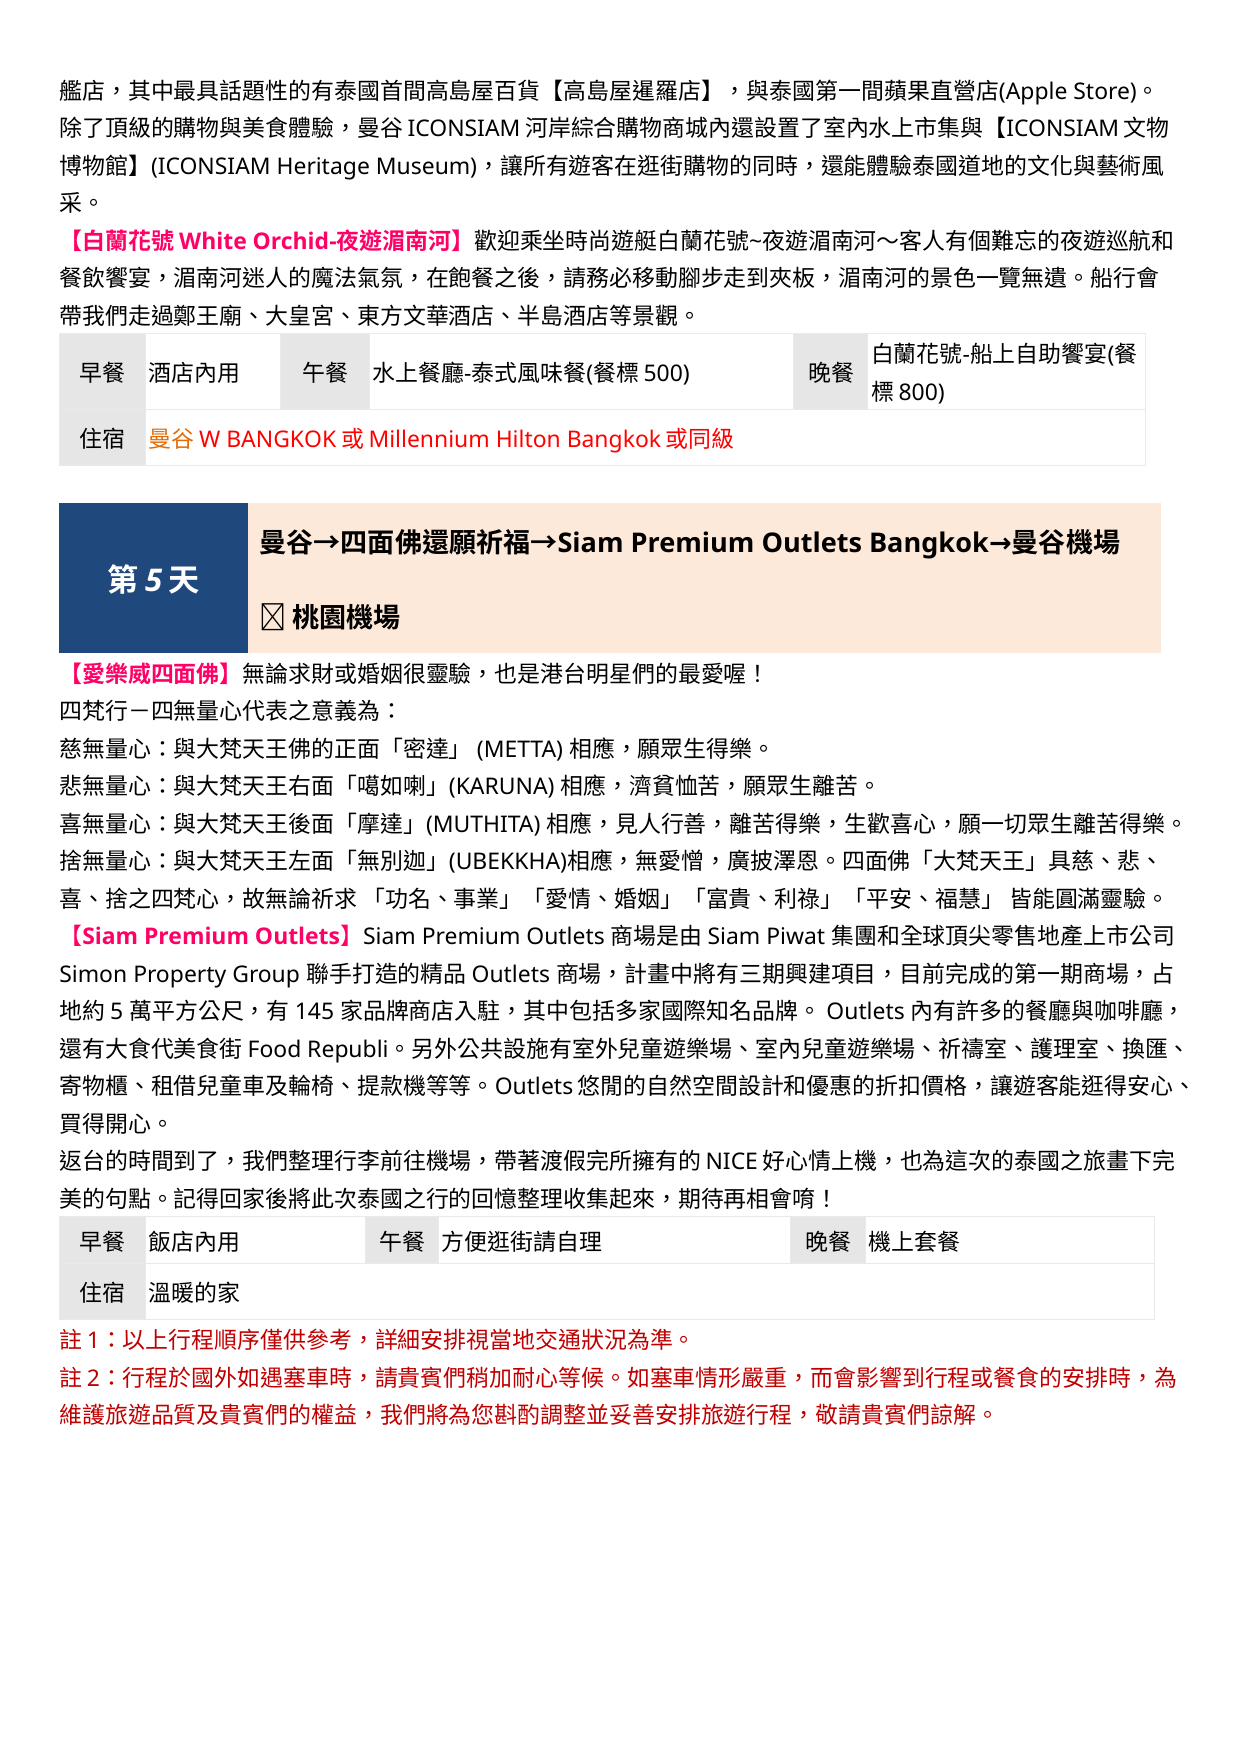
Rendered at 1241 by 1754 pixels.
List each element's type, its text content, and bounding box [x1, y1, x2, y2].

table_header 曼谷→四面佛還願祈福→Siam Premium Outlets Bangkok→曼谷機場 桃園機場 [248, 503, 1161, 653]
table_header 第5天 [59, 503, 248, 653]
table_header 方便逛街請自理 [439, 1217, 790, 1263]
table_header 午餐 [281, 334, 369, 409]
table_header 早餐 [60, 334, 145, 409]
text 註2：行程於國外如遇塞車時，請貴賓們稍加耐心等候。如塞車情形嚴重，而會影響到行程或餐食的安排時，為維護旅遊品質及貴賓們的權益，我們將為您斟酌調整並妥善安排旅遊行程，敬請貴賓們諒解。 [59, 1357, 1181, 1432]
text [59, 71, 1181, 221]
table_header 飯店內用 [146, 1217, 365, 1263]
table_cell 曼谷 W BANGKOK或Millennium Hilton Bangkok或同級 [146, 410, 1145, 465]
table_header 酒店內用 [146, 334, 280, 409]
text 四梵行－四無量心代表之意義為： 慈無量心：與大梵天王佛的正面「密達」 (METTA) 相應，願眾生得樂。 悲無量心：與大梵天王右面「噶如喇」(KARUNA) 相應，濟貧恤苦，願眾生離苦。 喜無量心：與大梵天王後面「摩達」(MUTHITA) 相應，見人行善，離苦得樂，生歡喜心，願一切眾生離苦得樂。 捨無量心：與大梵天王左面「無別迦」(UBEKKHA)相應，無愛憎，廣披澤恩。四面佛「大梵天王」具慈、悲、喜、捨之四梵心，故無論祈求 「功名、事業」「愛情、婚姻」「富貴、利祿」「平安、福慧」 皆能圓滿靈驗。 [59, 691, 1181, 916]
table_header 晚餐 [791, 1217, 865, 1263]
text 【白蘭花號 White Orchid-夜遊湄南河】歡迎乘坐時尚遊艇白蘭花號~夜遊湄南河～客人有個難忘的夜遊巡航和餐飲饗宴，湄南河迷人的魔法氣氛，在飽餐之後，請務必移動腳步走到夾板，湄南河的景色一覽無遺。船行會帶我們走過鄭王廟、大皇宮、東方文華酒店、半島酒店等景觀。 [59, 221, 1181, 333]
text 【愛樂威四面佛】無論求財或婚姻很靈驗，也是港台明星們的最愛喔！ [59, 653, 1181, 691]
table_cell 住宿 [60, 1264, 145, 1319]
table_header 早餐 [60, 1217, 145, 1263]
text 【Siam Premium Outlets】Siam Premium Outlets 商場是由 Siam Piwat 集團和全球頂尖零售地產上市公司 Simon Property Group 聯手打造的精品 Outlets 商場，計畫中將有三期興建項目，目前完成的第一期商場，占地約 5 萬平方公尺，有 145 家品牌商店入駐，其中包括多家國際知名品牌。 Outlets 內有許多的餐廳與咖啡廳，還有大食代美食街 Food Republi。另外公共設施有室外兒童遊樂場、室內兒童遊樂場、祈禱室、護理室、換匯、寄物櫃、租借兒童車及輪椅、提款機等等。Outlets悠閒的自然空間設計和優惠的折扣價格，讓遊客能逛得安心、買得開心。 [59, 916, 1181, 1141]
table_header 機上套餐 [866, 1217, 1154, 1263]
table_header 白蘭花號-船上自助饗宴(餐標800) [868, 334, 1145, 409]
table_cell 住宿 [60, 410, 145, 465]
text 返台的時間到了，我們整理行李前往機場，帶著渡假完所擁有的NICE好心情上機，也為這次的泰國之旅畫下完美的句點。記得回家後將此次泰國之行的回憶整理收集起來，期待再相會唷！ [59, 1141, 1181, 1216]
table_header 午餐 [366, 1217, 438, 1263]
table_header 晚餐 [794, 334, 867, 409]
table_cell 溫暖的家 [146, 1264, 1154, 1319]
table_header 水上餐廳-泰式風味餐(餐標500) [370, 334, 793, 409]
text 註1：以上行程順序僅供參考，詳細安排視當地交通狀況為準。 [59, 1320, 1181, 1357]
